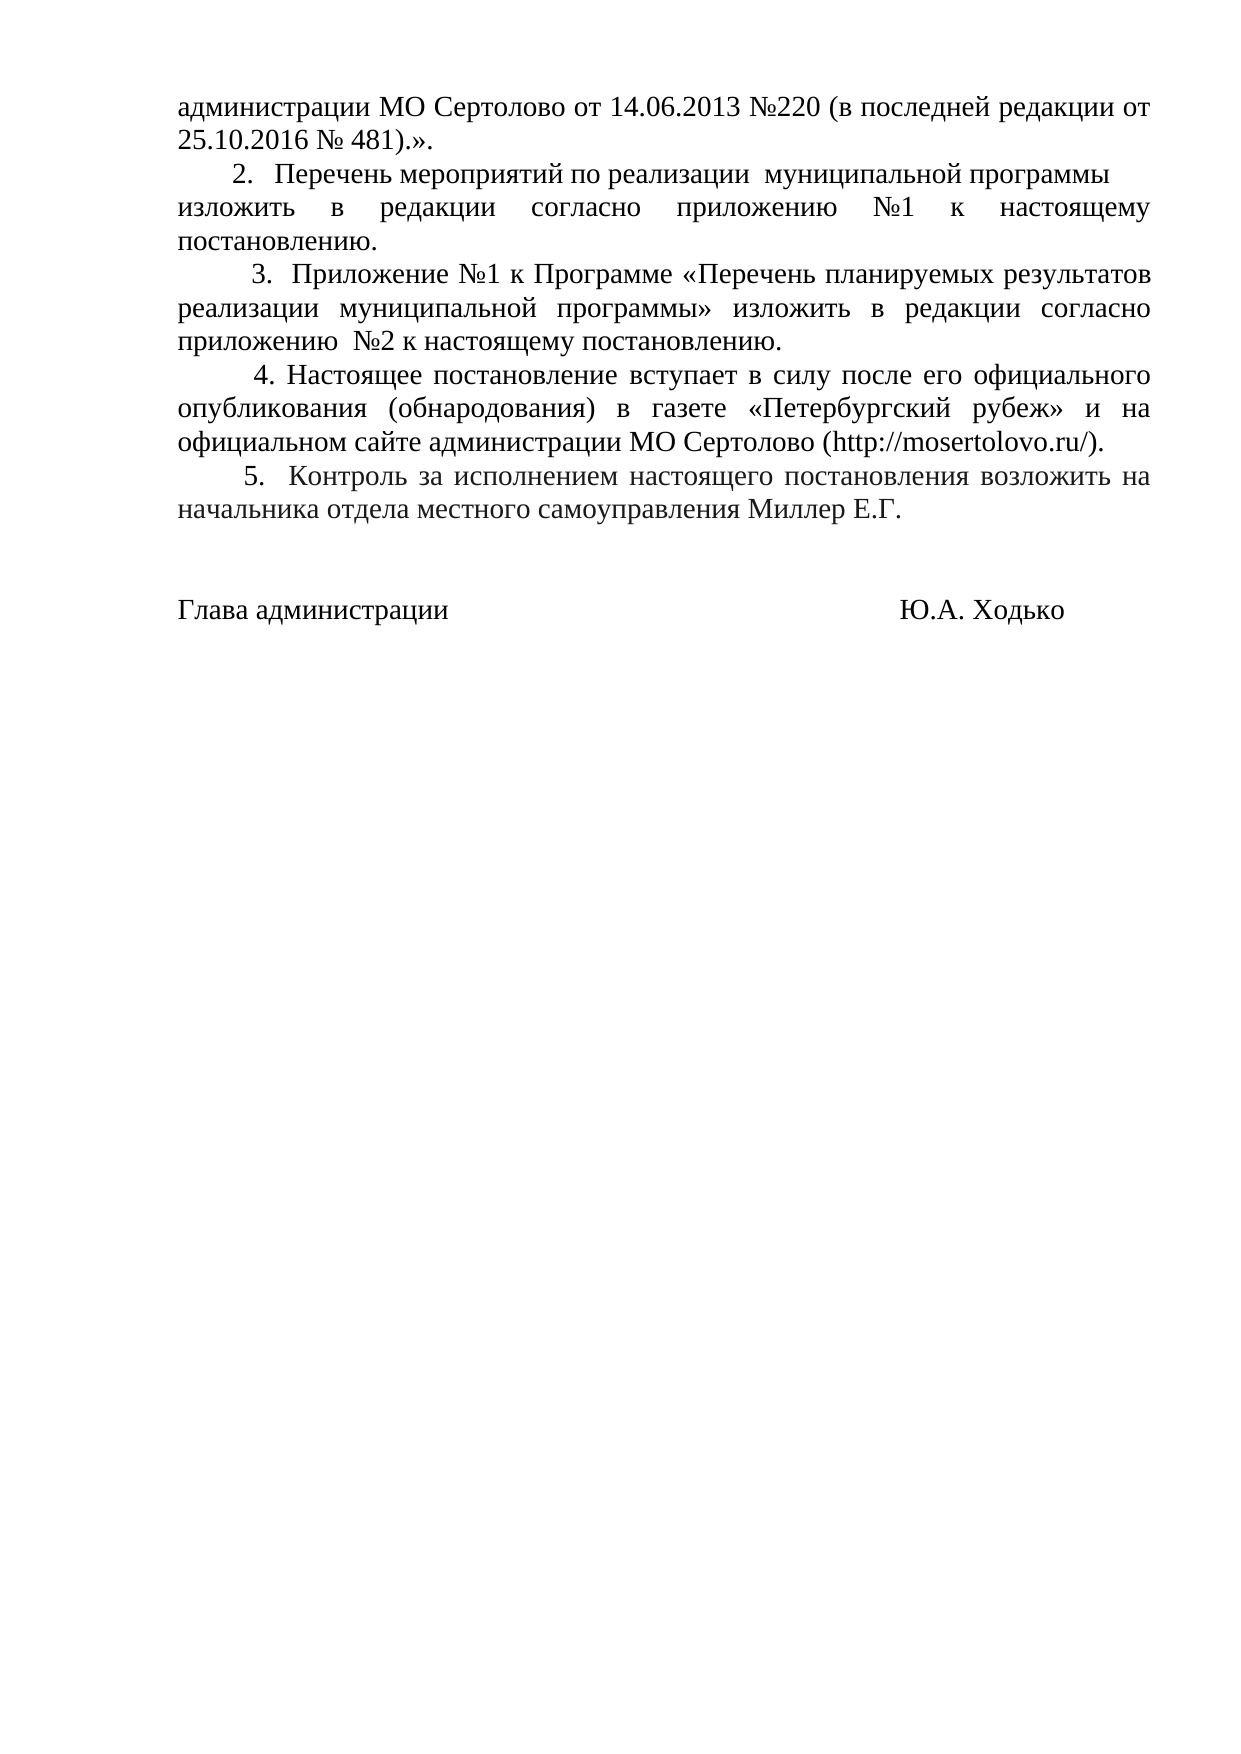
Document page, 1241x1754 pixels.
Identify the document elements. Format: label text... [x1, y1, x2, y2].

text 4. Настоящее постановление вступает в силу после его официального опубликования (обнародования) в газете «Петербургский рубеж» и на официальном сайте администрации МО Сертолово (http://mosertolovo.ru/). [177, 357, 1152, 458]
text изложить в редакции согласно приложению №1 к настоящему постановлению. [177, 189, 1152, 256]
text Глава администрации Ю.А. Ходько [177, 592, 1152, 625]
list Перечень мероприятий по реализации муниципальной программы [232, 156, 1152, 189]
text 3. Приложение №1 к Программе «Перечень планируемых результатов реализации муниципальной программы» изложить в редакции согласно приложению №2 к настоящему постановлению. [177, 256, 1152, 357]
text 5. Контроль за исполнением настоящего постановления возложить на начальника отдела местного самоуправления Миллер Е.Г. [177, 458, 1152, 525]
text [177, 89, 1152, 156]
